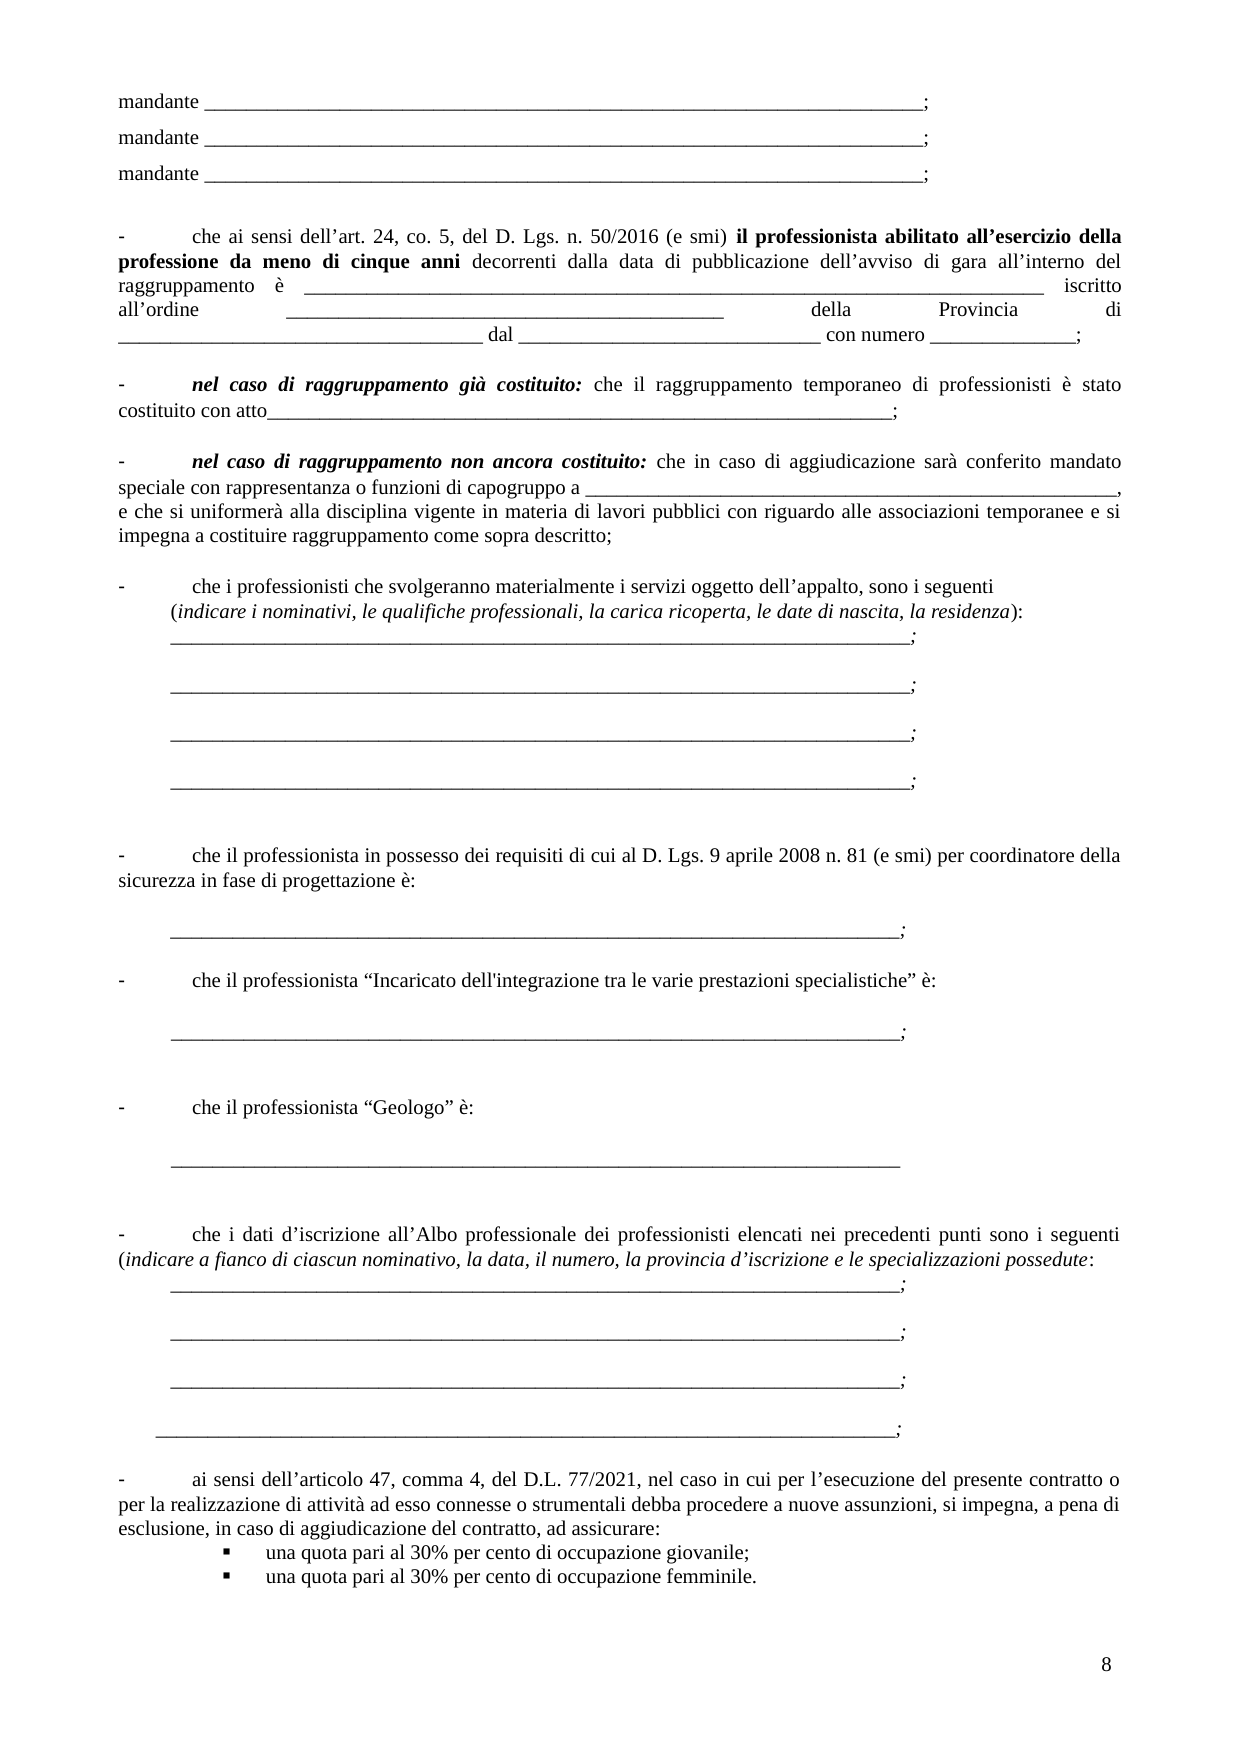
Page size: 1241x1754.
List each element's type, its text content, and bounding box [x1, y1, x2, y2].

text _______________________________________________________________________; [170, 623, 1122, 647]
text ______________________________________________________________________; [170, 1367, 1122, 1391]
list che i dati d’iscrizione all’Albo professionale dei professionisti elencati nei precedenti punti sono i seguenti (indicare a fianco di ciascun nominativo, la data, il numero, la provincia d’iscrizione e le specializzazioni possedute: [118, 1219, 1122, 1271]
text _______________________________________________________________________; [156, 1416, 1122, 1439]
list che il professionista “Geologo” è: [118, 1092, 1122, 1121]
list nel caso di raggruppamento già costituito: che il raggruppamento temporaneo di professionisti è stato costituito con atto____________________________________________________________; [118, 369, 1122, 422]
text ______________________________________________________________________ [171, 1146, 1122, 1169]
text _______________________________________________________________________; [170, 719, 1122, 744]
list una quota pari al 30% per cento di occupazione femminile. [222, 1564, 1122, 1588]
list una quota pari al 30% per cento di occupazione giovanile; [222, 1540, 1122, 1564]
text mandante _____________________________________________________________________; [118, 125, 1122, 149]
list che i professionisti che svolgeranno materialmente i servizi oggetto dell’appalto, sono i seguenti [118, 571, 1122, 599]
text mandante _____________________________________________________________________; [118, 89, 1122, 113]
list ai sensi dell’articolo 47, comma 4, del D.L. 77/2021, nel caso in cui per l’esecuzione del presente contratto o per la realizzazione di attività ad esso connesse o strumentali debba procedere a nuove assunzioni, si impegna, a pena di esclusione, in caso di aggiudicazione del contratto, ad assicurare: [118, 1464, 1122, 1540]
text mandante _____________________________________________________________________; [118, 161, 1122, 185]
list che il professionista “Incaricato dell'integrazione tra le varie prestazioni specialistiche” è: [118, 966, 1122, 994]
text _______________________________________________________________________; [170, 671, 1122, 696]
text ______________________________________________________________________; [170, 1319, 1122, 1343]
text ______________________________________________________________________; [133, 917, 1122, 941]
list che il professionista in possesso dei requisiti di cui al D. Lgs. 9 aprile 2008 n. 81 (e smi) per coordinatore della sicurezza in fase di progettazione è: [118, 840, 1122, 892]
text ______________________________________________________________________; [170, 1271, 1122, 1295]
list nel caso di raggruppamento non ancora costituito: che in caso di aggiudicazione sarà conferito mandato speciale con rappresentanza o funzioni di capogruppo a ___________________________________________________, e che si uniformerà alla disciplina vigente in materia di lavori pubblici con riguardo alle associazioni temporanee e si impegna a costituire raggruppamento come sopra descritto; [118, 446, 1122, 547]
text ______________________________________________________________________; [171, 1019, 1122, 1043]
text (indicare i nominativi, le qualifiche professionali, la carica ricoperta, le date di nascita, la residenza): [170, 599, 1122, 623]
text _______________________________________________________________________; [118, 768, 1122, 792]
list che ai sensi dell’art. 24, co. 5, del D. Lgs. n. 50/2016 (e smi) il professionista abilitato all’esercizio della professione da meno di cinque anni decorrenti dalla data di pubblicazione dell’avviso di gara all’interno del raggruppamento è _______________________________________________________________________ iscritto all’ordine __________________________________________ della Provincia di ___________________________________ dal _____________________________ con numero ______________; [118, 221, 1122, 346]
